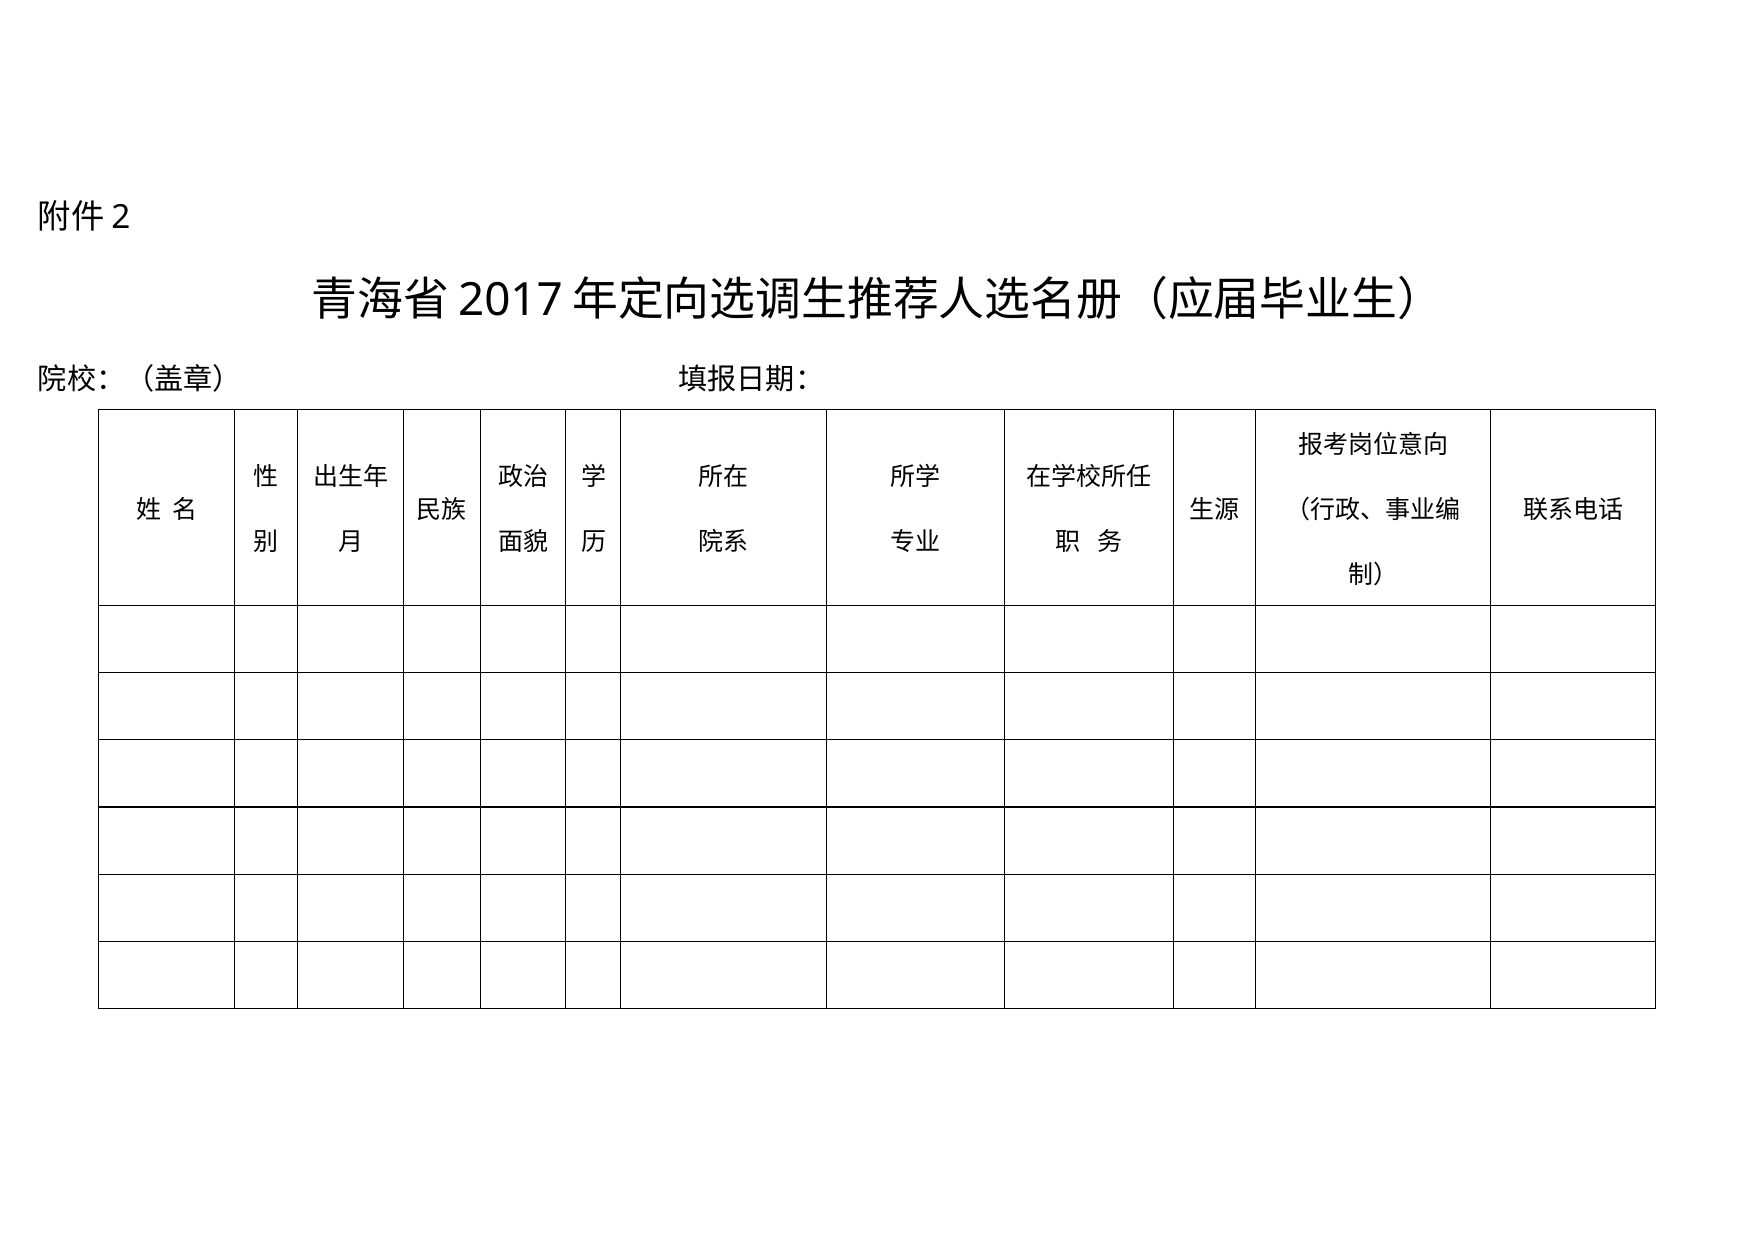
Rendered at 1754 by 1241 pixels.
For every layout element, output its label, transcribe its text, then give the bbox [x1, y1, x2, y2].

table_header 所在 院系 [621, 410, 826, 605]
table_cell [298, 808, 403, 874]
table_cell [827, 606, 1004, 672]
table_cell [621, 606, 826, 672]
table_cell [827, 942, 1004, 1008]
text 院校：（盖章） 填报日期： [38, 344, 1604, 409]
table_cell [621, 673, 826, 739]
table_header 性别 [235, 410, 297, 605]
table_cell [566, 808, 620, 874]
text 附件2 [38, 181, 1604, 246]
table_header 政治 面貌 [481, 410, 565, 605]
table_cell [235, 606, 297, 672]
table_cell [235, 673, 297, 739]
table_cell [481, 740, 565, 806]
table_cell [298, 875, 403, 941]
table_cell [1005, 942, 1173, 1008]
table_cell [99, 875, 234, 941]
table_cell [481, 606, 565, 672]
table_cell [621, 740, 826, 806]
table_cell [298, 942, 403, 1008]
table_cell [621, 942, 826, 1008]
table_header 在学校所任职 务 [1005, 410, 1173, 605]
table_cell [1491, 673, 1655, 739]
table_cell [1005, 673, 1173, 739]
table_header 生源 [1174, 410, 1255, 605]
table_cell [566, 942, 620, 1008]
table_cell [1256, 606, 1490, 672]
table_cell [566, 606, 620, 672]
table_cell [1491, 606, 1655, 672]
table_cell [298, 673, 403, 739]
table_cell [621, 808, 826, 874]
table_cell [827, 875, 1004, 941]
table_header 学 历 [566, 410, 620, 605]
table_cell [404, 875, 480, 941]
table_cell [1491, 942, 1655, 1008]
table_cell [566, 740, 620, 806]
table_cell [404, 606, 480, 672]
table_header 民族 [404, 410, 480, 605]
table_cell [1005, 808, 1173, 874]
table_cell [481, 673, 565, 739]
table_cell [1491, 808, 1655, 874]
table_cell [99, 942, 234, 1008]
table_cell [1174, 942, 1255, 1008]
table_cell [404, 740, 480, 806]
table_cell [566, 875, 620, 941]
table_cell [99, 673, 234, 739]
table_cell [99, 740, 234, 806]
table_header 联系电话 [1491, 410, 1655, 605]
table_cell [99, 808, 234, 874]
table_cell [404, 942, 480, 1008]
table_cell [1174, 875, 1255, 941]
table_cell [404, 673, 480, 739]
table_cell [404, 808, 480, 874]
table_cell [1256, 673, 1490, 739]
table_cell [1491, 875, 1655, 941]
table_cell [1174, 673, 1255, 739]
table_header 报考岗位意向 （行政、事业编制） [1256, 410, 1490, 605]
table_header 姓 名 [99, 410, 234, 605]
table_cell [298, 606, 403, 672]
table_cell [298, 740, 403, 806]
table_cell [235, 942, 297, 1008]
table_cell [99, 606, 234, 672]
table_cell [481, 808, 565, 874]
table_cell [1256, 808, 1490, 874]
table_cell [827, 808, 1004, 874]
table_cell [621, 875, 826, 941]
table_cell [1174, 740, 1255, 806]
table_cell [1005, 740, 1173, 806]
table_cell [235, 740, 297, 806]
table_cell [481, 875, 565, 941]
table_cell [827, 740, 1004, 806]
table_header 出生年月 [298, 410, 403, 605]
table_cell [235, 875, 297, 941]
table_cell [235, 808, 297, 874]
table_cell [1256, 740, 1490, 806]
table_header 所学 专业 [827, 410, 1004, 605]
table_cell [566, 673, 620, 739]
table_cell [481, 942, 565, 1008]
table_cell [1174, 808, 1255, 874]
table_cell [1005, 875, 1173, 941]
table_cell [1256, 875, 1490, 941]
table_cell [1256, 942, 1490, 1008]
text 青海省2017年定向选调生推荐人选名册（应届毕业生） [150, 246, 1604, 344]
table_cell [1174, 606, 1255, 672]
table_cell [1491, 740, 1655, 806]
table_cell [827, 673, 1004, 739]
table_cell [1005, 606, 1173, 672]
